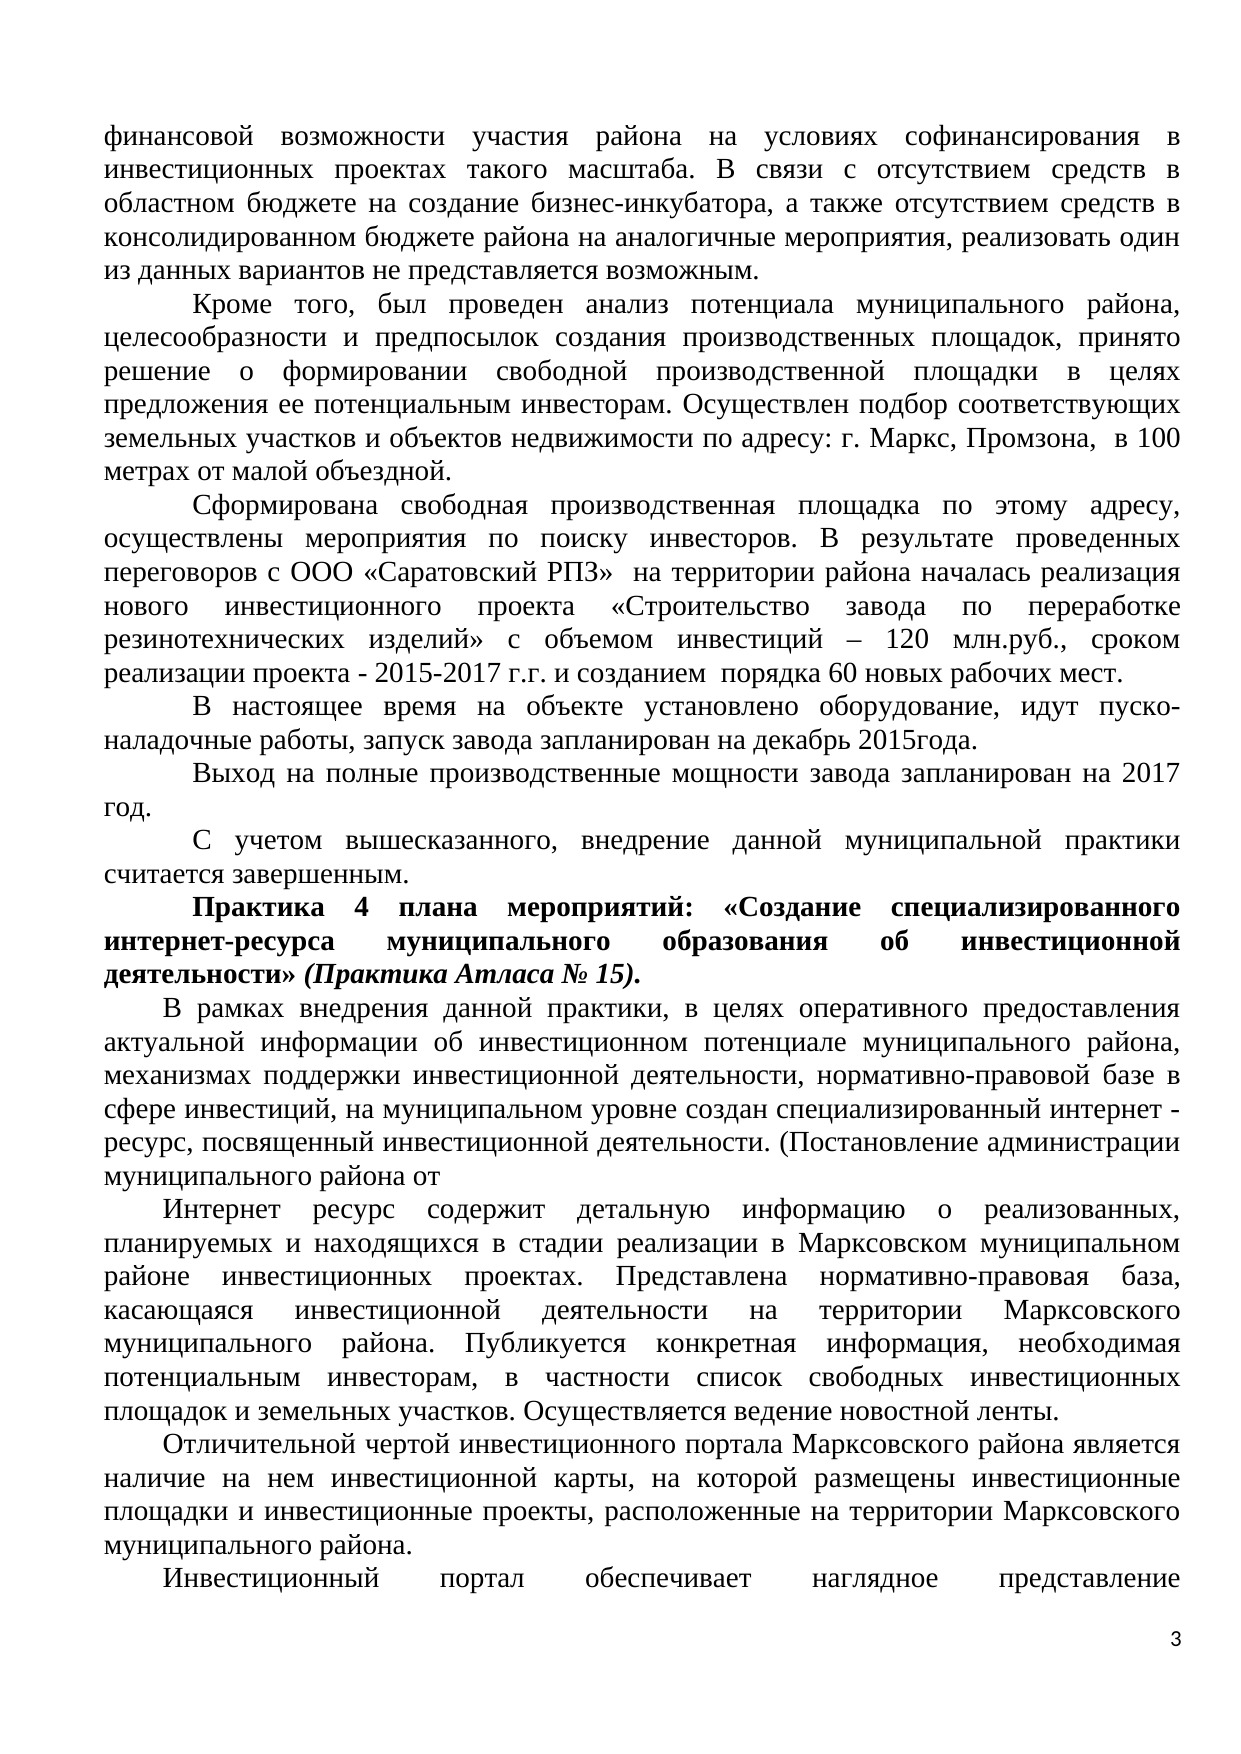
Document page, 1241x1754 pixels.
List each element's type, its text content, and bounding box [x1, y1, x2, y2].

text Кроме того, был проведен анализ потенциала муниципального района, целесообразности и предпосылок создания производственных площадок, принято решение о формировании свободной производственной площадки в целях предложения ее потенциальным инвесторам. Осуществлен подбор соответствующих земельных участков и объектов недвижимости по адресу: г. Маркс, Промзона, в 100 метрах от малой объездной. [103, 286, 1181, 487]
text Интернет ресурс содержит детальную информацию о реализованных, планируемых и находящихся в стадии реализации в Марксовском муниципальном районе инвестиционных проектах. Представлена нормативно-правовая база, касающаяся инвестиционной деятельности на территории Марксовского муниципального района. Публикуется конкретная информация, необходимая потенциальным инвесторам, в частности список свободных инвестиционных площадок и земельных участков. Осуществляется ведение новостной ленты. [103, 1191, 1181, 1426]
text С учетом вышесказанного, внедрение данной муниципальной практики считается завершенным. [103, 822, 1181, 889]
text В рамках внедрения данной практики, в целях оперативного предоставления актуальной информации об инвестиционном потенциале муниципального района, механизмах поддержки инвестиционной деятельности, нормативно-правовой базе в сфере инвестиций, на муниципальном уровне создан специализированный интернет - ресурс, посвященный инвестиционной деятельности. (Постановление администрации муниципального района от [103, 990, 1181, 1191]
text Отличительной чертой инвестиционного портала Марксовского района является наличие на нем инвестиционной карты, на которой размещены инвестиционные площадки и инвестиционные проекты, расположенные на территории Марксовского муниципального района. [103, 1426, 1181, 1560]
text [103, 118, 1181, 286]
text Практика 4 плана мероприятий: «Создание специализированного интернет-ресурса муниципального образования об инвестиционной деятельности» (Практика Атласа № 15). [103, 889, 1181, 990]
text Сформирована свободная производственная площадка по этому адресу, осуществлены мероприятия по поиску инвесторов. В результате проведенных переговоров с ООО «Саратовский РПЗ» на территории района началась реализация нового инвестиционного проекта «Строительство завода по переработке резинотехнических изделий» с объемом инвестиций – 120 млн.руб., сроком реализации проекта - 2015-2017 г.г. и созданием порядка 60 новых рабочих мест. [103, 487, 1181, 688]
text В настоящее время на объекте установлено оборудование, идут пуско-наладочные работы, запуск завода запланирован на декабрь 2015года. [103, 688, 1181, 755]
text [103, 1560, 1181, 1594]
text Выход на полные производственные мощности завода запланирован на 2017 год. [103, 755, 1181, 822]
